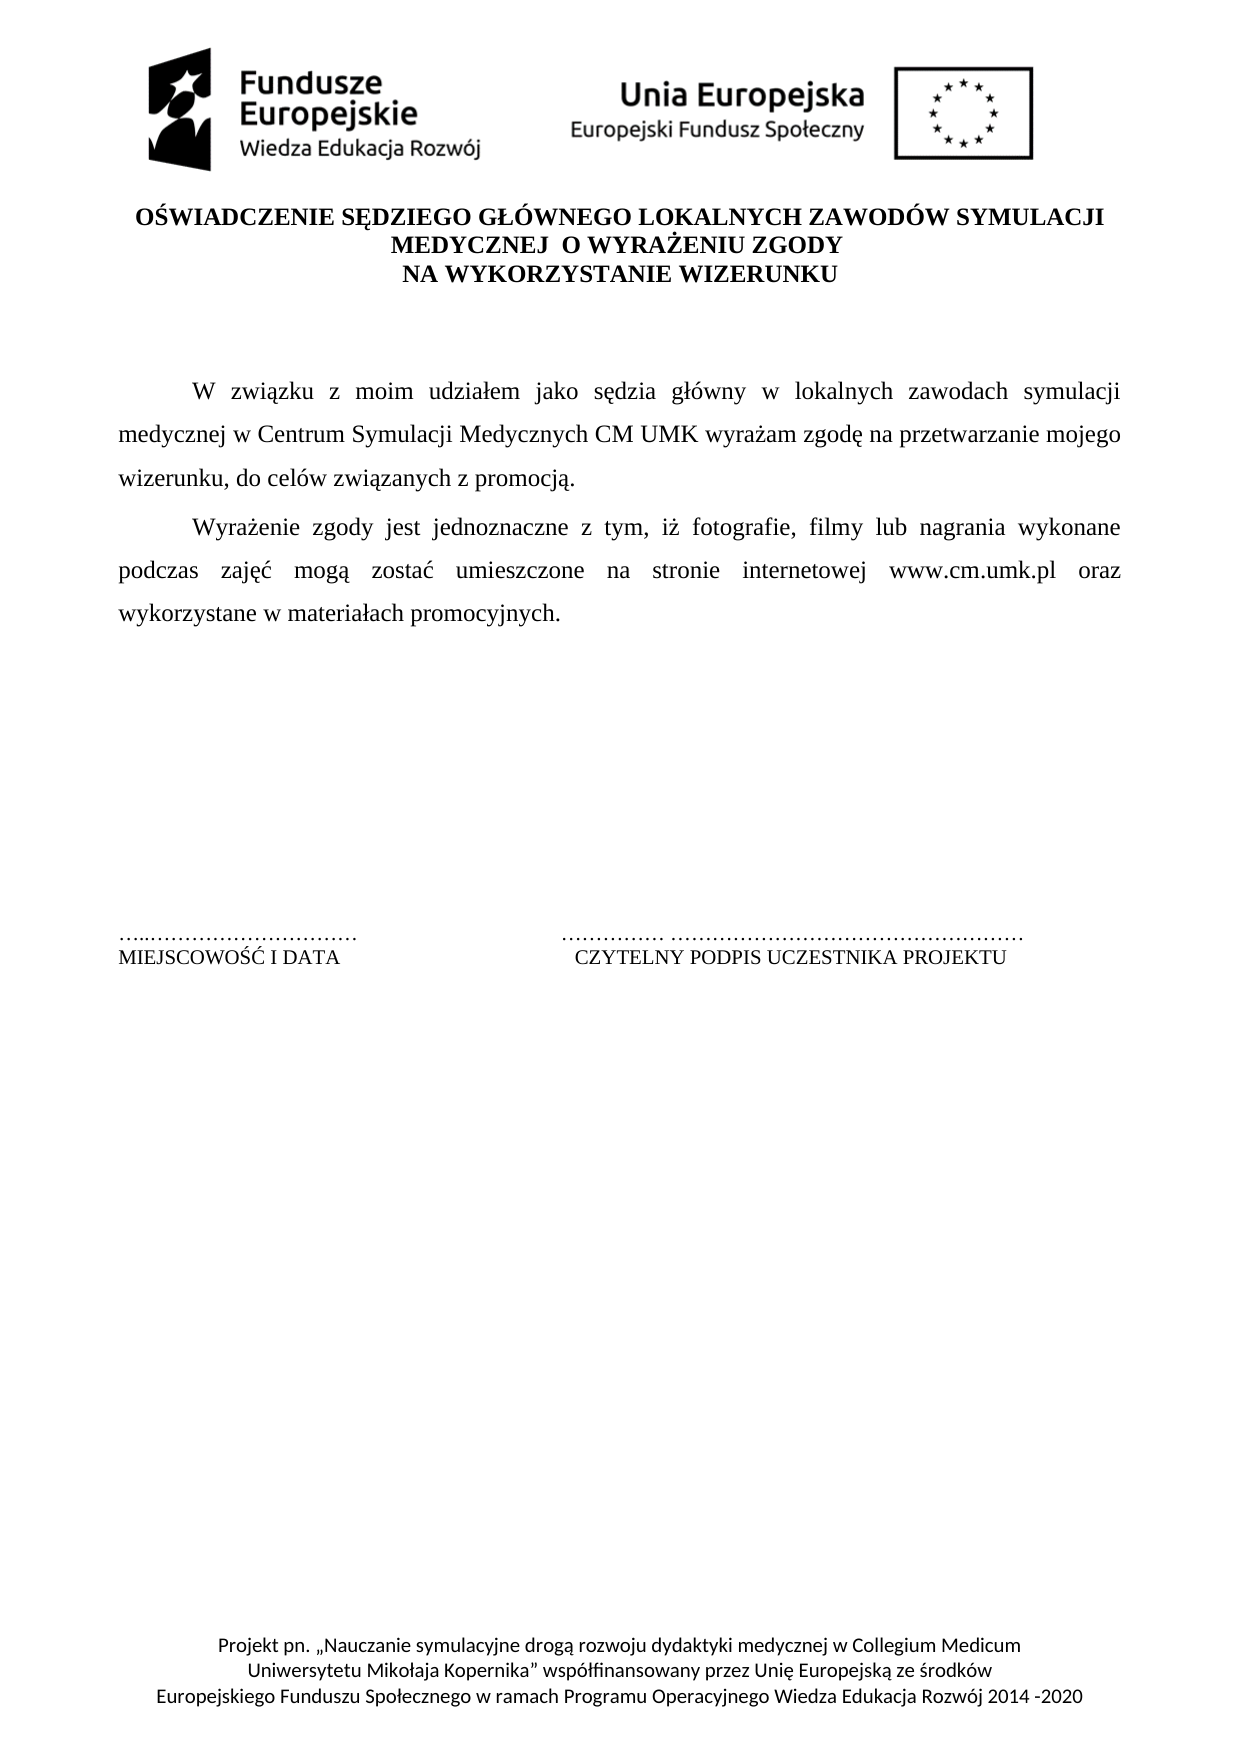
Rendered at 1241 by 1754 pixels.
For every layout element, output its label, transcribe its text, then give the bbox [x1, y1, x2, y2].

text MIEJSCOWOŚĆ I DATA CZYTELNY PODPIS UCZESTNIKA PROJEKTU [118, 944, 1122, 969]
text W związku z moim udziałem jako sędzia główny w lokalnych zawodach symulacji medycznej w Centrum Symulacji Medycznych CM UMK wyrażam zgodę na przetwarzanie mojego wizerunku, do celów związanych z promocją. [118, 376, 1122, 491]
text OŚWIADCZENIE SĘDZIEGO GŁÓWNEGO LOKALNYCH ZAWODÓW SYMULACJI MEDYCZNEJ O WYRAŻENIU ZGODY NA WYKORZYSTANIE WIZERUNKU [118, 202, 1122, 288]
text Wyrażenie zgody jest jednoznaczne z tym, iż fotografie, filmy lub nagrania wykonane podczas zajęć mogą zostać umieszczone na stronie internetowej www.cm.umk.pl oraz wykorzystane w materiałach promocyjnych. [118, 512, 1122, 627]
text …..………………………… …………… …………………………………………… [118, 921, 1122, 944]
picture [118, 17, 1064, 202]
